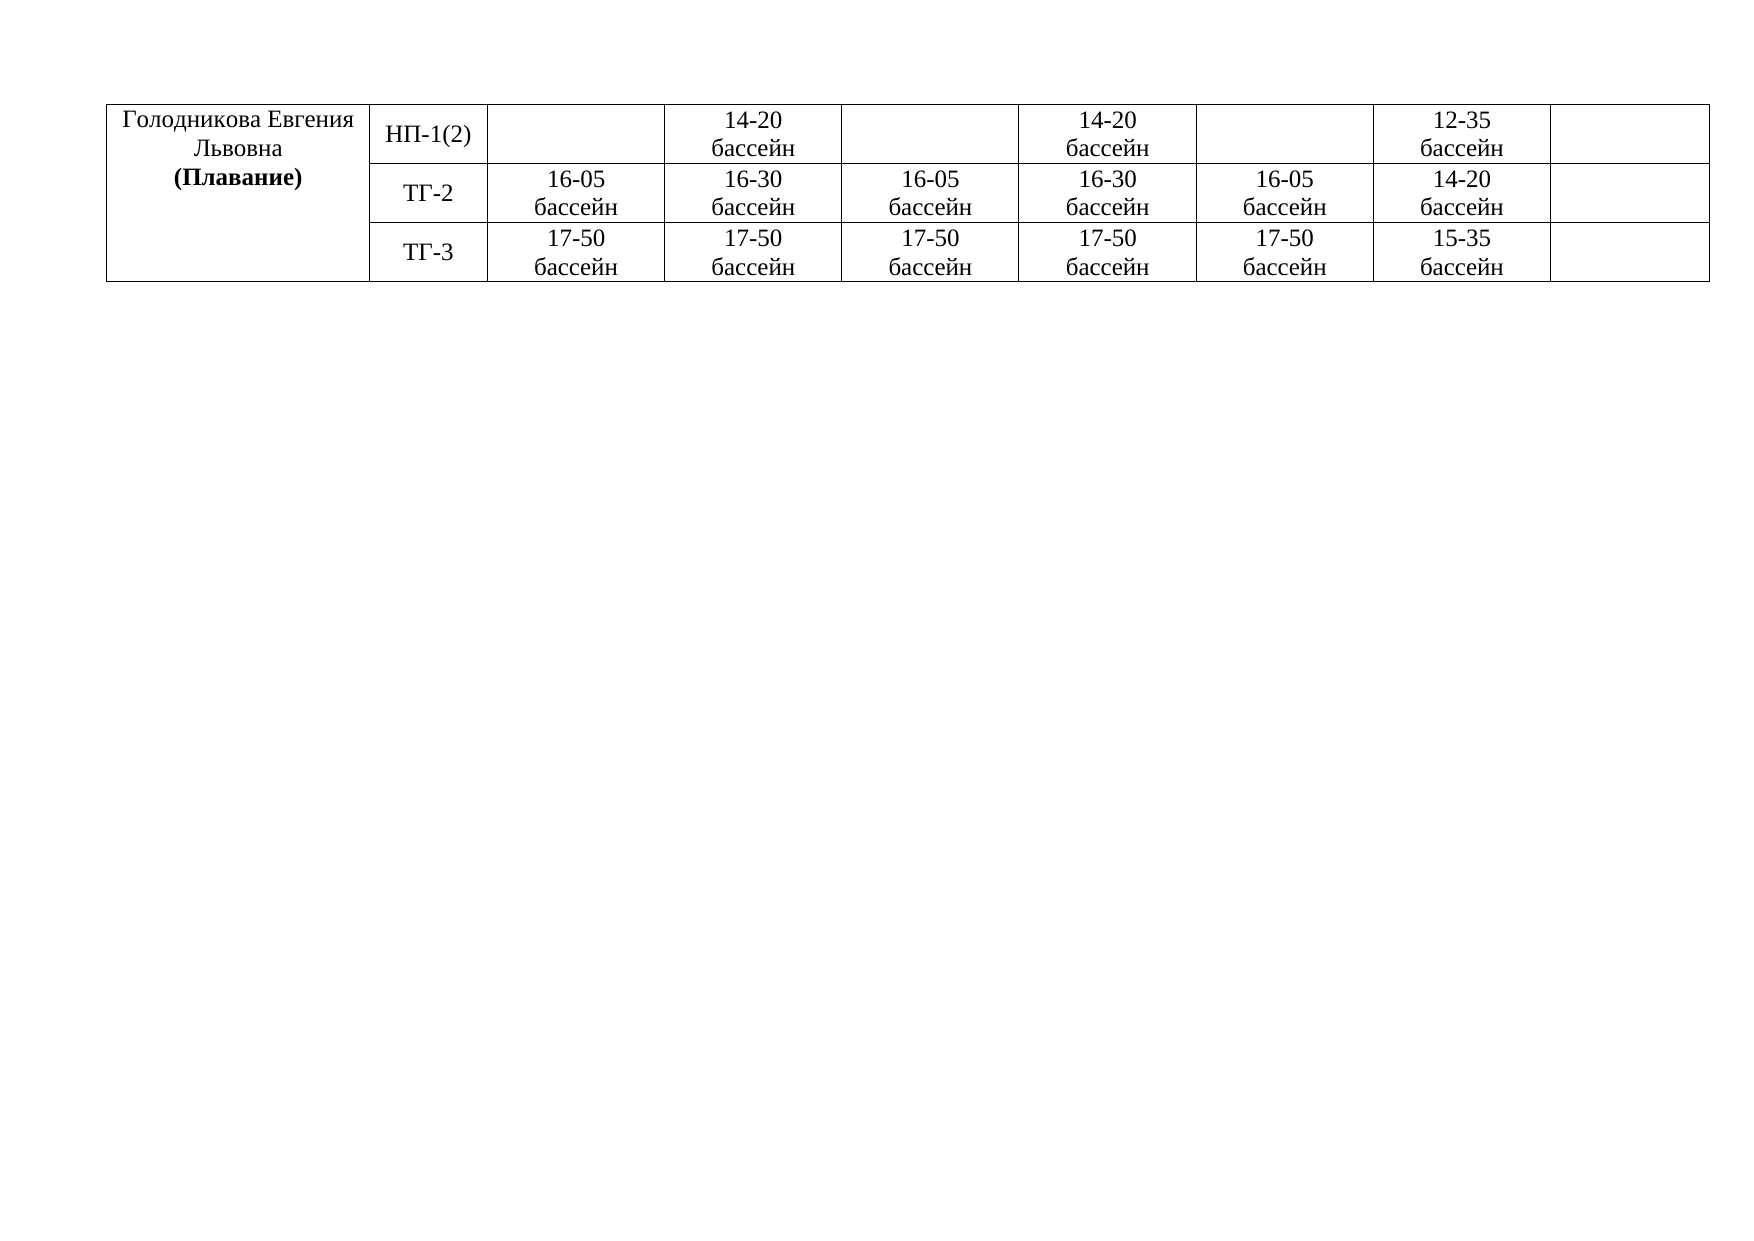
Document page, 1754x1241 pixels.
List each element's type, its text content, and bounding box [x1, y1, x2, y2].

table_cell ТГ-3 [370, 223, 487, 281]
table_cell ТГ-2 [370, 164, 487, 222]
table_cell [488, 105, 664, 162]
table_cell [1551, 105, 1709, 162]
table_cell [1551, 164, 1709, 222]
table_cell 17-50 бассейн [1197, 223, 1373, 281]
table_cell 14-20 бассейн [1019, 105, 1196, 162]
table_cell 16-05 бассейн [488, 164, 664, 222]
table_cell 15-35 бассейн [1374, 223, 1550, 281]
table_cell 14-20 бассейн [1374, 164, 1550, 222]
table_cell 17-50 бассейн [665, 223, 841, 281]
table_cell 17-50 бассейн [842, 223, 1018, 281]
table_cell НП-1(2) [370, 105, 487, 162]
table_cell [1551, 223, 1709, 281]
table_cell [842, 105, 1018, 162]
table_cell 16-05 бассейн [1197, 164, 1373, 222]
table_cell 16-30 бассейн [1019, 164, 1196, 222]
table_cell [1197, 105, 1373, 162]
table_cell 16-05 бассейн [842, 164, 1018, 222]
table_cell 17-50 бассейн [488, 223, 664, 281]
table_cell 12-35 бассейн [1374, 105, 1550, 162]
table_cell 16-30 бассейн [665, 164, 841, 222]
table_cell Голодникова Евгения Львовна (Плавание) [107, 105, 369, 281]
table_cell 14-20 бассейн [665, 105, 841, 162]
table_cell 17-50 бассейн [1019, 223, 1196, 281]
